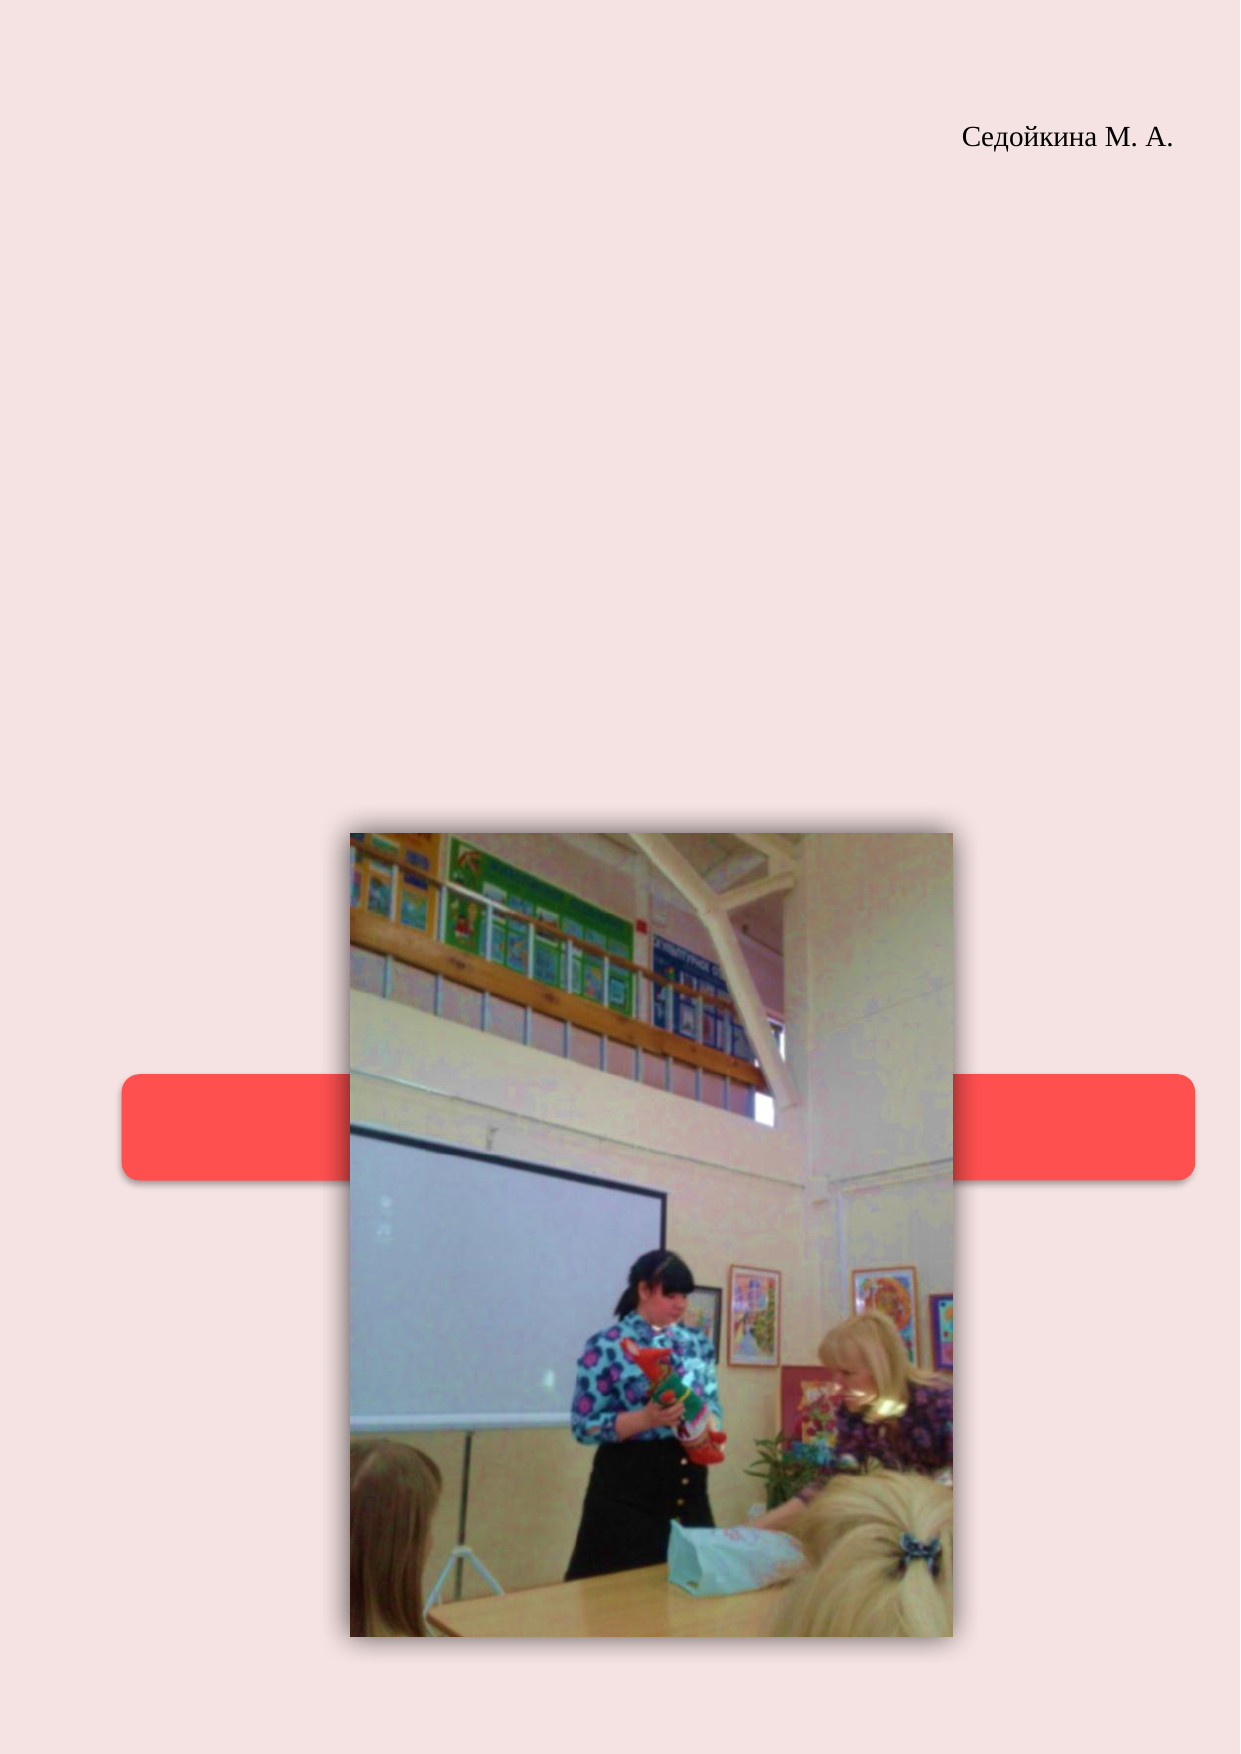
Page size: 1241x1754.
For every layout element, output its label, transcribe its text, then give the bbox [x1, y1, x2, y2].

text Седойкина М. А. [75, 119, 1173, 152]
picture [350, 833, 953, 1637]
